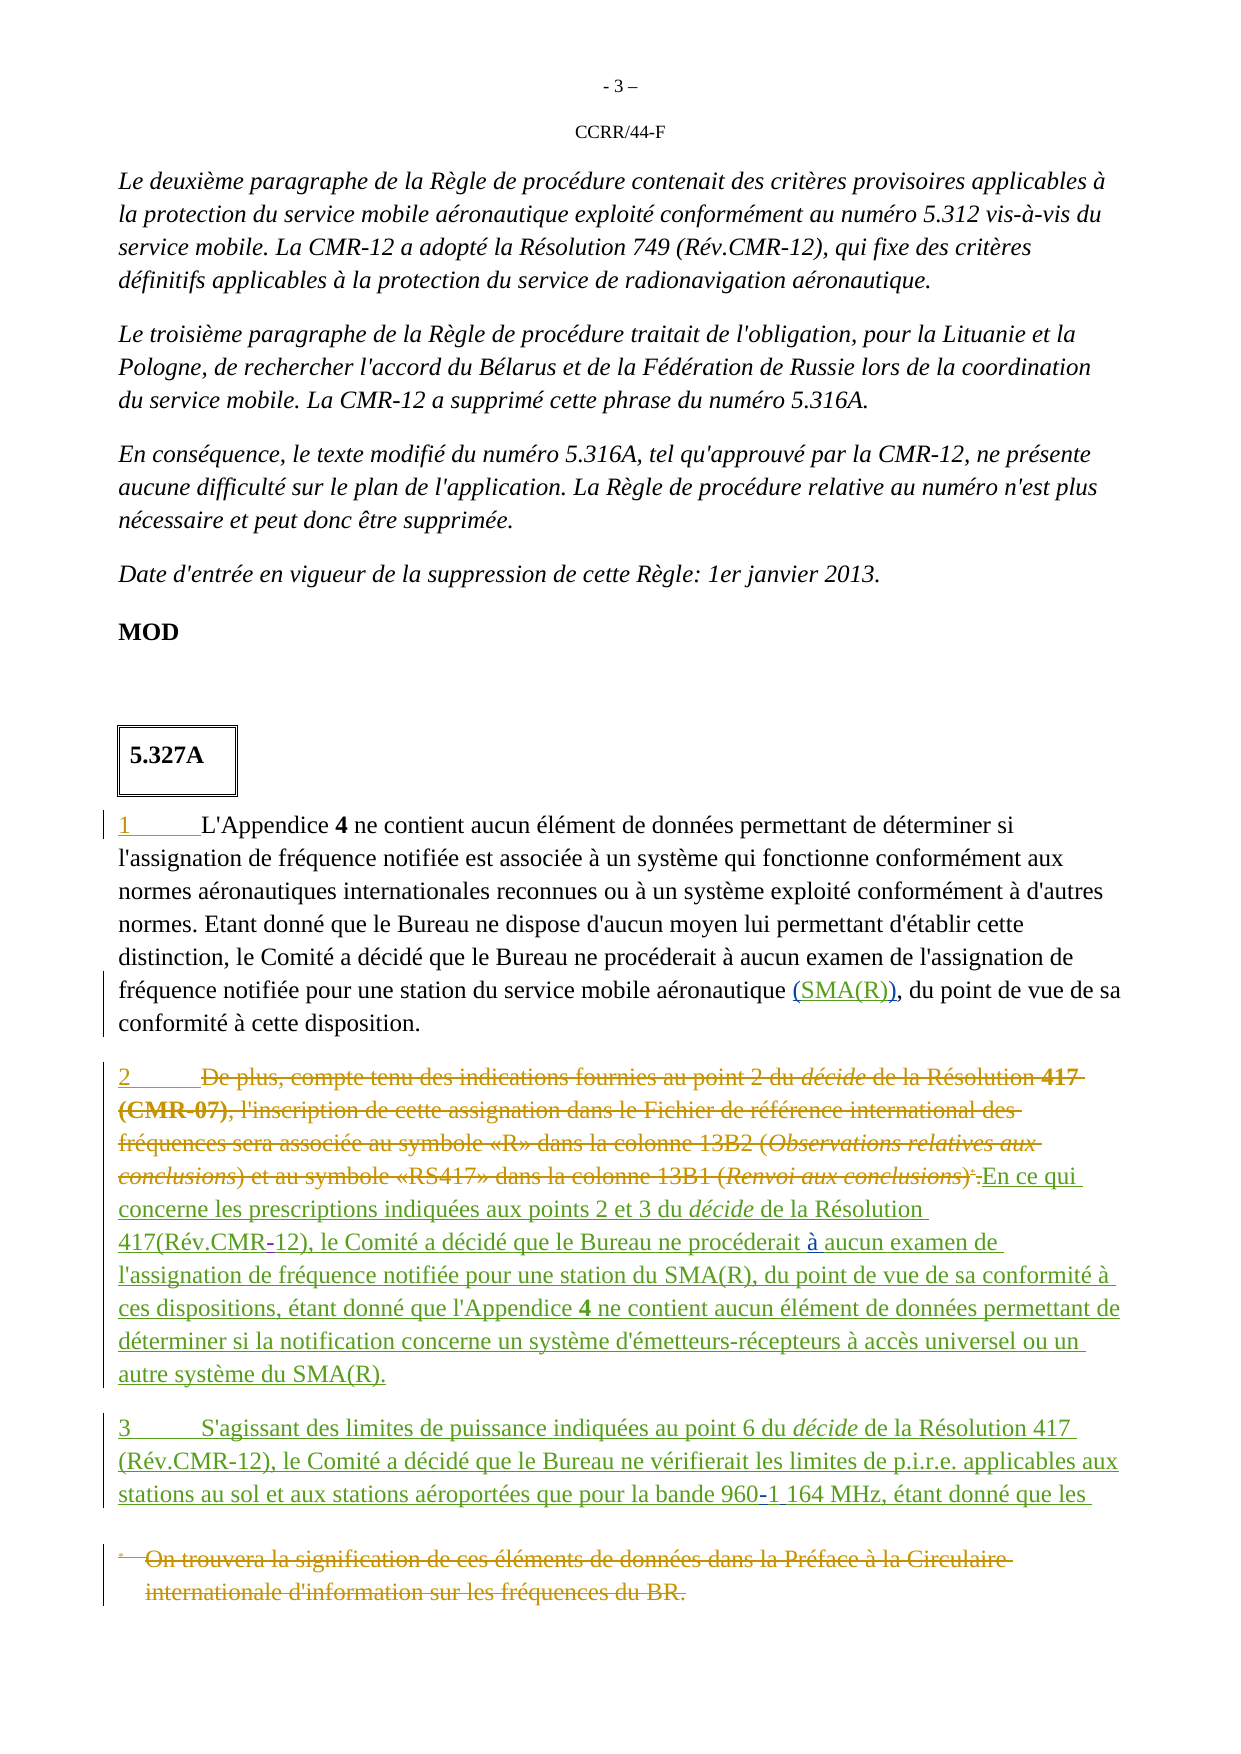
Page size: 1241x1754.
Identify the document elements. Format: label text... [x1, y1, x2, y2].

text Date d'entrée en vigueur de la suppression de cette Règle: 1er janvier 2013. [118, 559, 1122, 588]
text Le troisième paragraphe de la Règle de procédure traitait de l'obligation, pour la Lituanie et la Pologne, de rechercher l'accord du Bélarus et de la Fédération de Russie lors de la coordination du service mobile. La CMR-12 a supprimé cette phrase du numéro 5.316A. [118, 319, 1122, 414]
text L'Appendice 4 ne contient aucun élément de données permettant de déterminer si l'assignation de fréquence notifiée est associée à un système qui fonctionne conformément aux normes aéronautiques internationales reconnues ou à un système exploité conformément à d'autres normes. Etant donné que le Bureau ne dispose d'aucun moyen lui permettant d'établir cette distinction, le Comité a décidé que le Bureau ne procéderait à aucun examen de l'assignation de fréquence notifiée pour une station du service mobile aéronautique , du point de vue de sa conformité à cette disposition. [118, 810, 1122, 1037]
text MOD [118, 617, 1122, 646]
text En conséquence, le texte modifié du numéro 5.316A, tel qu'approuvé par la CMR-12, ne présente aucune difficulté sur le plan de l'application. La Règle de procédure relative au numéro n'est plus nécessaire et peut donc être supprimée. [118, 439, 1122, 534]
text Le deuxième paragraphe de la Règle de procédure contenait des critères provisoires applicables à la protection du service mobile aéronautique exploité conformément au numéro 5.312 vis-à-vis du service mobile. La CMR-12 a adopté la Résolution 749 (Rév.CMR-12), qui fixe des critères définitifs applicables à la protection du service de radionavigation aéronautique. [118, 166, 1122, 294]
table_header 5.327A [120, 728, 235, 794]
